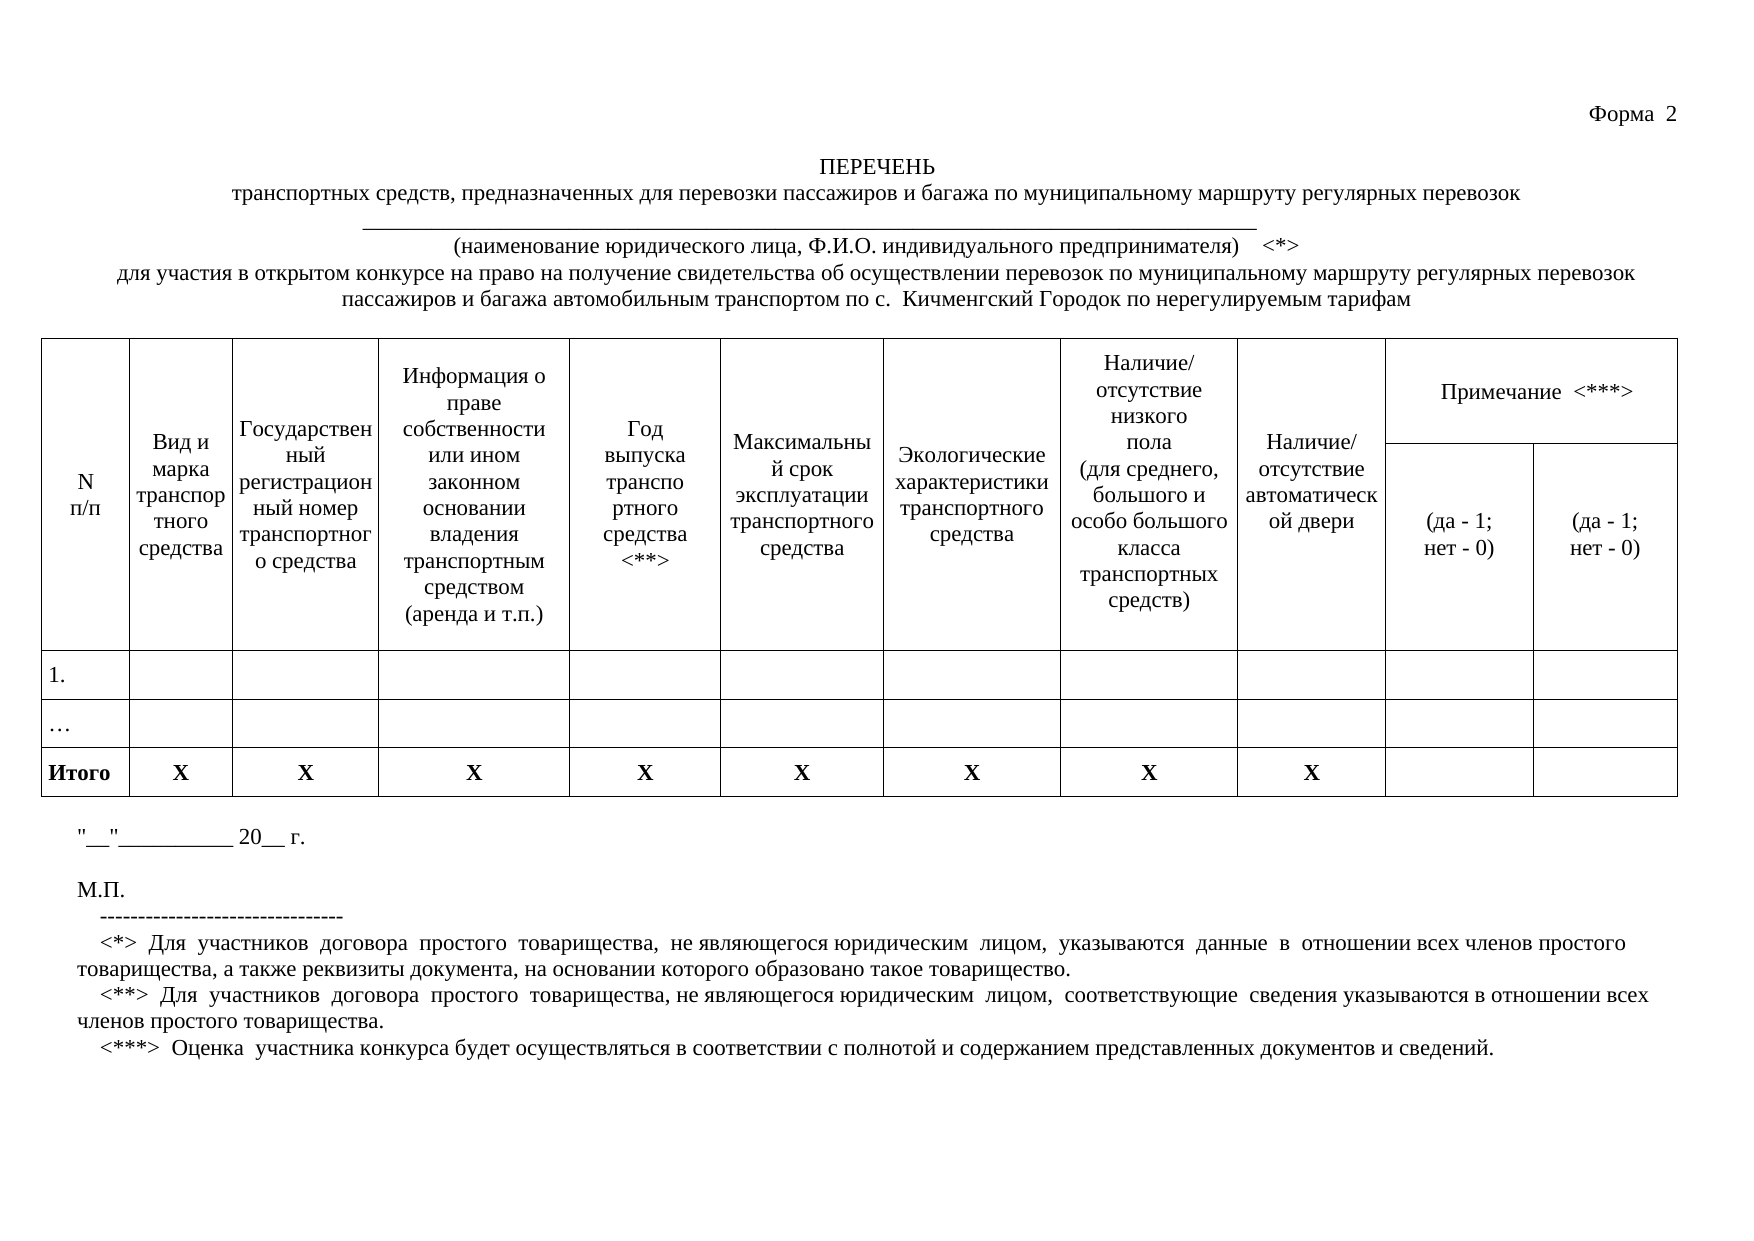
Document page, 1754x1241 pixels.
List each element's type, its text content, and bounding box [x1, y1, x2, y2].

table_cell … [42, 700, 129, 747]
table_header Примечание <***> [1386, 339, 1677, 443]
table_cell [1386, 700, 1533, 747]
text для участия в открытом конкурсе на право на получение свидетельства об осуществлении перевозок по муниципальному маршруту регулярных перевозок пассажиров и багажа автомобильным транспортом по с. Кичменгский Городок по нерегулируемым тарифам [77, 258, 1677, 311]
table_cell Х [570, 748, 720, 796]
table_cell [884, 700, 1060, 747]
table_cell Х [884, 748, 1060, 796]
table_header Максимальный срок эксплуатации транспортного средства [721, 339, 883, 650]
text "__"__________ 20__ г. [77, 823, 1677, 849]
table_header Год выпуска транспортного средства <**> [570, 339, 720, 650]
table_cell (да - 1; нет - 0) [1534, 444, 1677, 650]
table_header Наличие/отсутствие низкого пола (для среднего, большого и особо большого класса транспортных средств) [1061, 339, 1237, 650]
table_cell [1238, 700, 1385, 747]
table_cell [1061, 651, 1237, 698]
table_cell [1534, 651, 1677, 698]
table_cell [884, 651, 1060, 698]
table_cell [379, 651, 569, 698]
table_cell [721, 700, 883, 747]
text <***> Оценка участника конкурса будет осуществляться в соответствии с полнотой и содержанием представленных документов и сведений. [77, 1034, 1677, 1060]
table_cell Х [1061, 748, 1237, 796]
table_header Наличие/отсутствие автоматической двери [1238, 339, 1385, 650]
table_cell [130, 700, 232, 747]
table_cell [379, 700, 569, 747]
table_cell Х [379, 748, 569, 796]
table_header Государственный регистрационный номер транспортного средства [233, 339, 378, 650]
table_cell [1534, 748, 1677, 796]
table_cell [1534, 700, 1677, 747]
table_cell Итого [42, 748, 129, 796]
table_cell 1. [42, 651, 129, 698]
table_cell [721, 651, 883, 698]
table_cell Х [130, 748, 232, 796]
table_cell [233, 651, 378, 698]
table_cell Х [721, 748, 883, 796]
table_cell [233, 700, 378, 747]
text (наименование юридического лица, Ф.И.О. индивидуального предпринимателя) <*> [77, 232, 1677, 258]
text <**> Для участников договора простого товарищества, не являющегося юридическим лицом, соответствующие сведения указываются в отношении всех членов простого товарищества. [77, 981, 1677, 1034]
table_header Вид и марка транспортного средства [130, 339, 232, 650]
table_cell [570, 700, 720, 747]
table_header N п/п [42, 339, 129, 650]
table_header Информация о праве собственности или ином законном основании владения транспортным средством (аренда и т.п.) [379, 339, 569, 650]
table_header Экологические характеристики транспортного средства [884, 339, 1060, 650]
table_cell Х [233, 748, 378, 796]
table_cell [130, 651, 232, 698]
text <*> Для участников договора простого товарищества, не являющегося юридическим лицом, указываются данные в отношении всех членов простого товарищества, а также реквизиты документа, на основании которого образовано такое товарищество. [77, 928, 1677, 981]
text ПЕРЕЧЕНЬ [77, 153, 1677, 179]
table_cell [1061, 700, 1237, 747]
table_cell Х [1238, 748, 1385, 796]
table_cell [570, 651, 720, 698]
text М.П. [77, 876, 1677, 902]
text Форма 2 [992, 100, 1677, 127]
text ______________________________________________________________________________ [77, 206, 1677, 232]
table_cell [1386, 651, 1533, 698]
table_cell (да - 1; нет - 0) [1386, 444, 1533, 650]
table_cell [1238, 651, 1385, 698]
text транспортных средств, предназначенных для перевозки пассажиров и багажа по муниципальному маршруту регулярных перевозок [77, 179, 1677, 206]
text -------------------------------- [77, 902, 1677, 928]
table_cell [1386, 748, 1533, 796]
